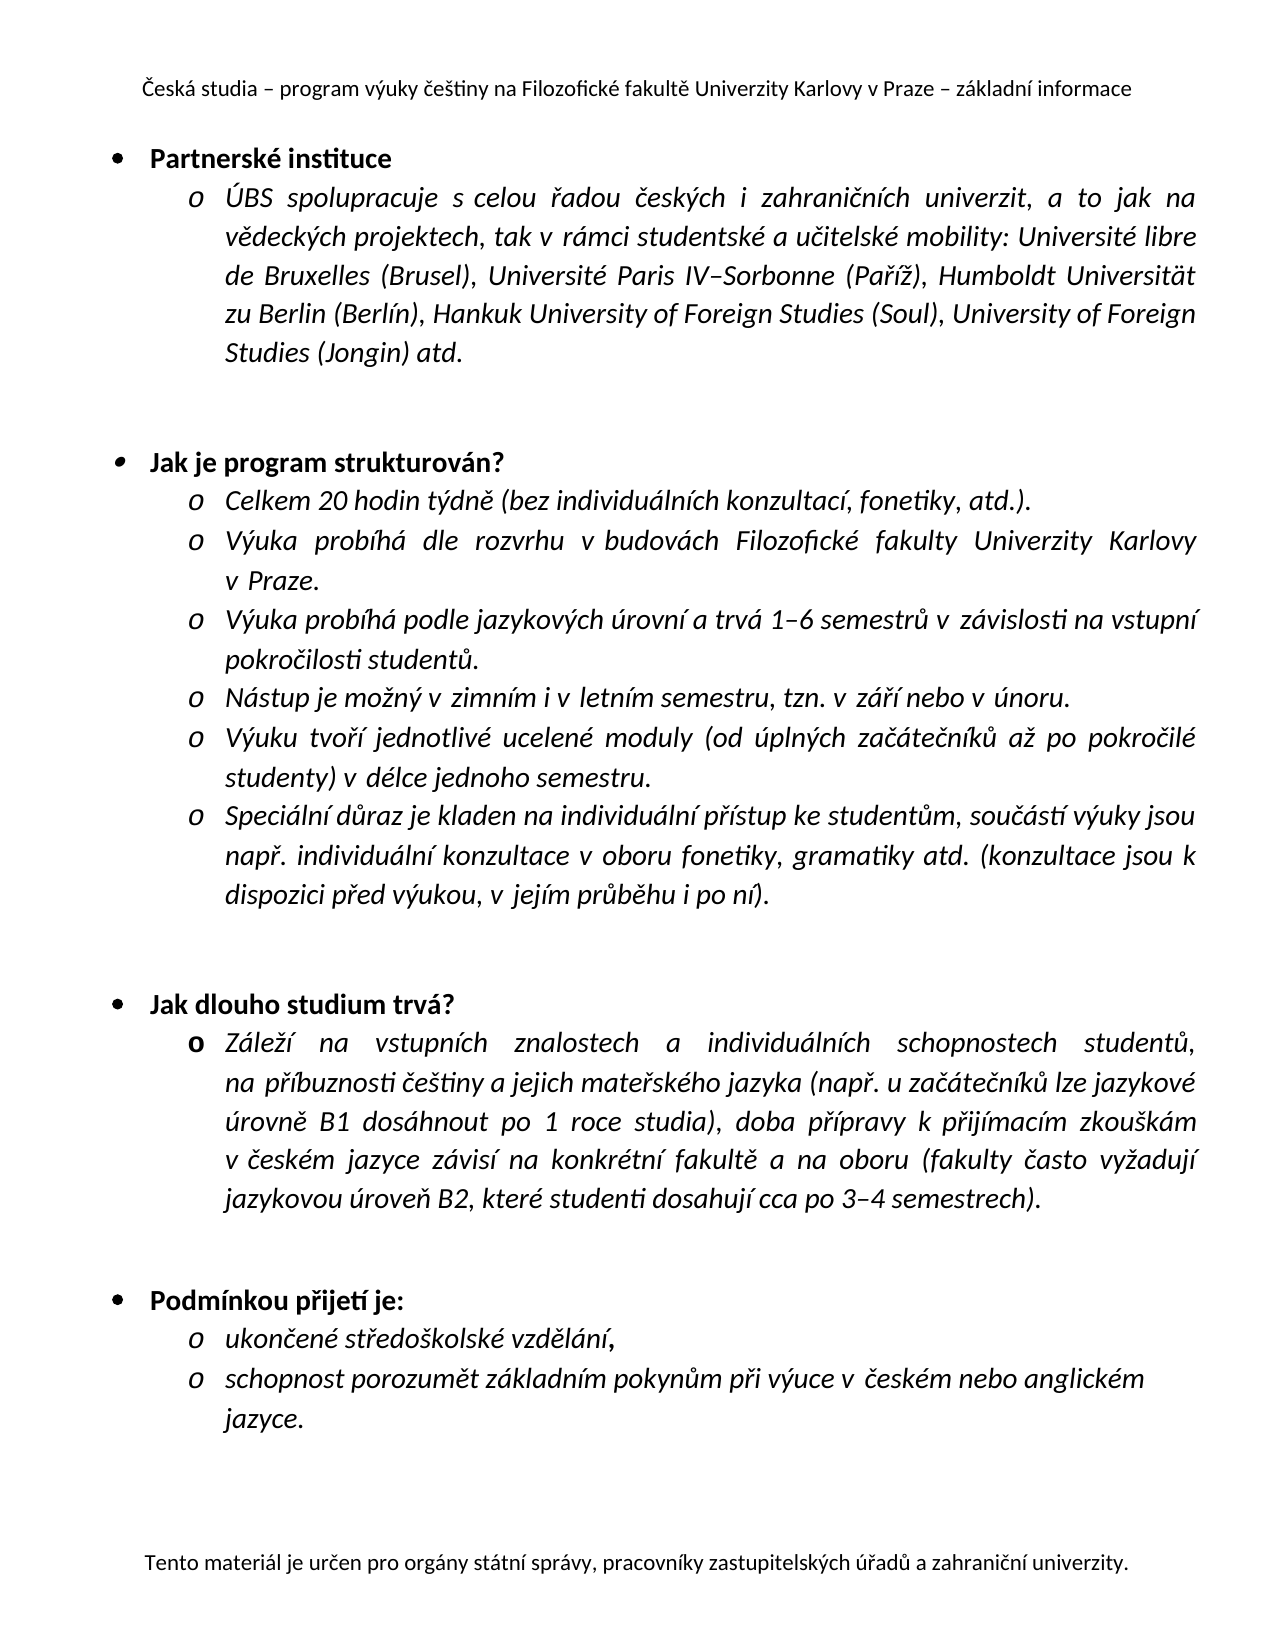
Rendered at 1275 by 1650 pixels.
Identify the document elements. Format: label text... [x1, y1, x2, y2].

list Jak dlouho studium trvá? [112, 986, 1200, 1022]
list Speciální důraz je kladen na individuální přístup ke studentům, součástí výuky jsou např. individuální konzultace v oboru fonetiky, gramatiky atd. (konzultace jsou k dispozici před výukou, v jejím průběhu i po ní). [187, 797, 1200, 911]
list Podmínkou přijetí je: [112, 1282, 1200, 1317]
list Jak je program strukturován? [112, 444, 1200, 480]
list ukončené středoškolské vzdělání, [187, 1320, 1200, 1357]
list ÚBS spolupracuje s celou řadou českých i zahraničních univerzit, a to jak na vědeckých projektech, tak v rámci studentské a učitelské mobility: Université libre de Bruxelles (Brusel), Université Paris IV–Sorbonne (Paříž), Humboldt Universität zu Berlin (Berlín), Hankuk University of Foreign Studies (Soul), University of Foreign Studies (Jongin) atd. [187, 179, 1200, 369]
list Celkem 20 hodin týdně (bez individuálních konzultací, fonetiky, atd.). [187, 482, 1200, 519]
list Partnerské instituce [112, 140, 1200, 176]
list Výuka probíhá podle jazykových úrovní a trvá 1–6 semestrů v závislosti na vstupní pokročilosti studentů. [187, 601, 1200, 676]
list schopnost porozumět základním pokynům při výuce v českém nebo anglickém jazyce. [187, 1360, 1200, 1436]
list Záleží na vstupních znalostech a individuálních schopnostech studentů, na příbuznosti češtiny a jejich mateřského jazyka (např. u začátečníků lze jazykové úrovně B1 dosáhnout po 1 roce studia), doba přípravy k přijímacím zkouškám v českém jazyce závisí na konkrétní fakultě a na oboru (fakulty často vyžadují jazykovou úroveň B2, které studenti dosahují cca po 3–4 semestrech). [187, 1024, 1200, 1215]
list Výuka probíhá dle rozvrhu v budovách Filozofické fakulty Univerzity Karlovy v Praze. [187, 522, 1200, 598]
list Výuku tvoří jednotlivé ucelené moduly (od úplných začátečníků až po pokročilé studenty) v délce jednoho semestru. [187, 719, 1200, 795]
list Nástup je možný v zimním i v letním semestru, tzn. v září nebo v únoru. [187, 679, 1200, 716]
